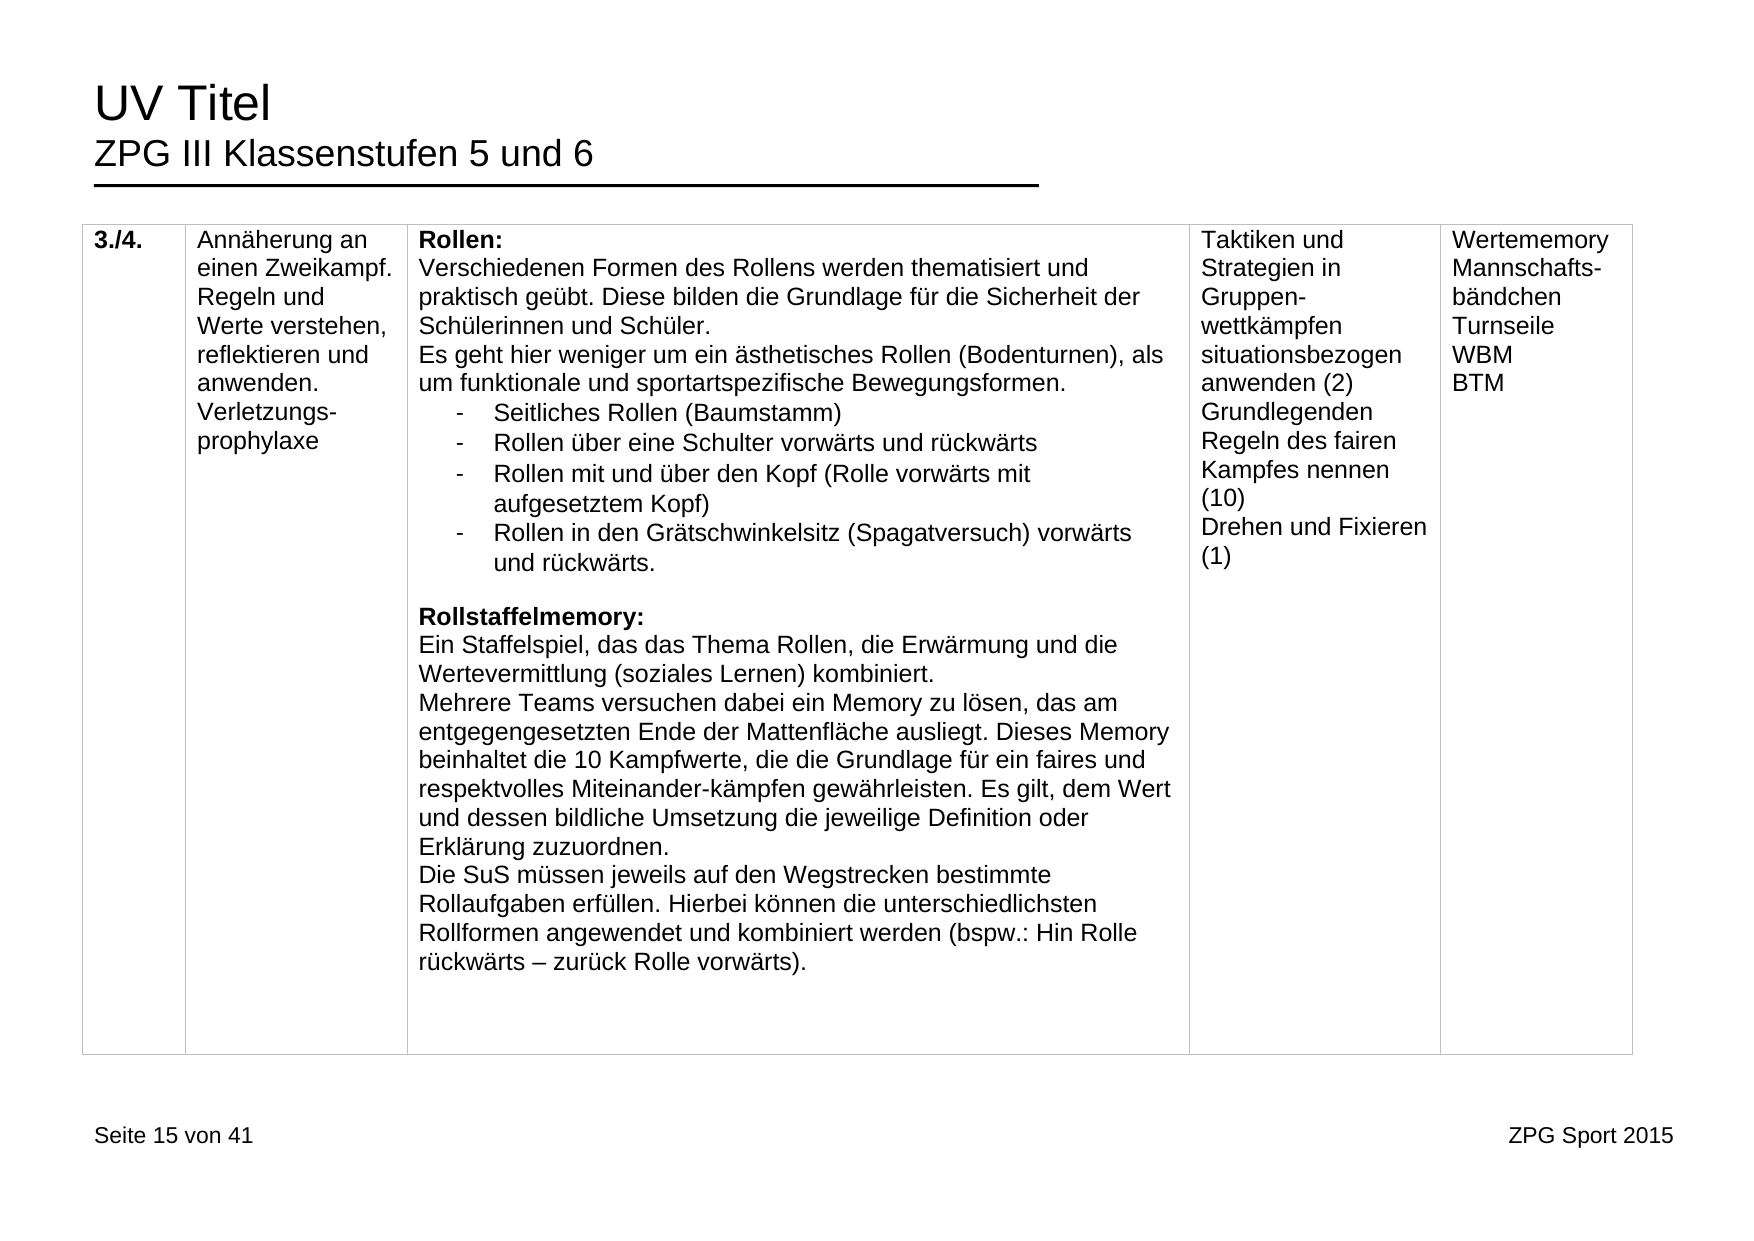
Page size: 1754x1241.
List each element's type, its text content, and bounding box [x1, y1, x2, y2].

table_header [1190, 225, 1440, 1054]
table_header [408, 225, 1189, 1054]
table_header 3./4. [83, 225, 185, 1054]
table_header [186, 225, 407, 1054]
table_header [1441, 225, 1632, 1054]
